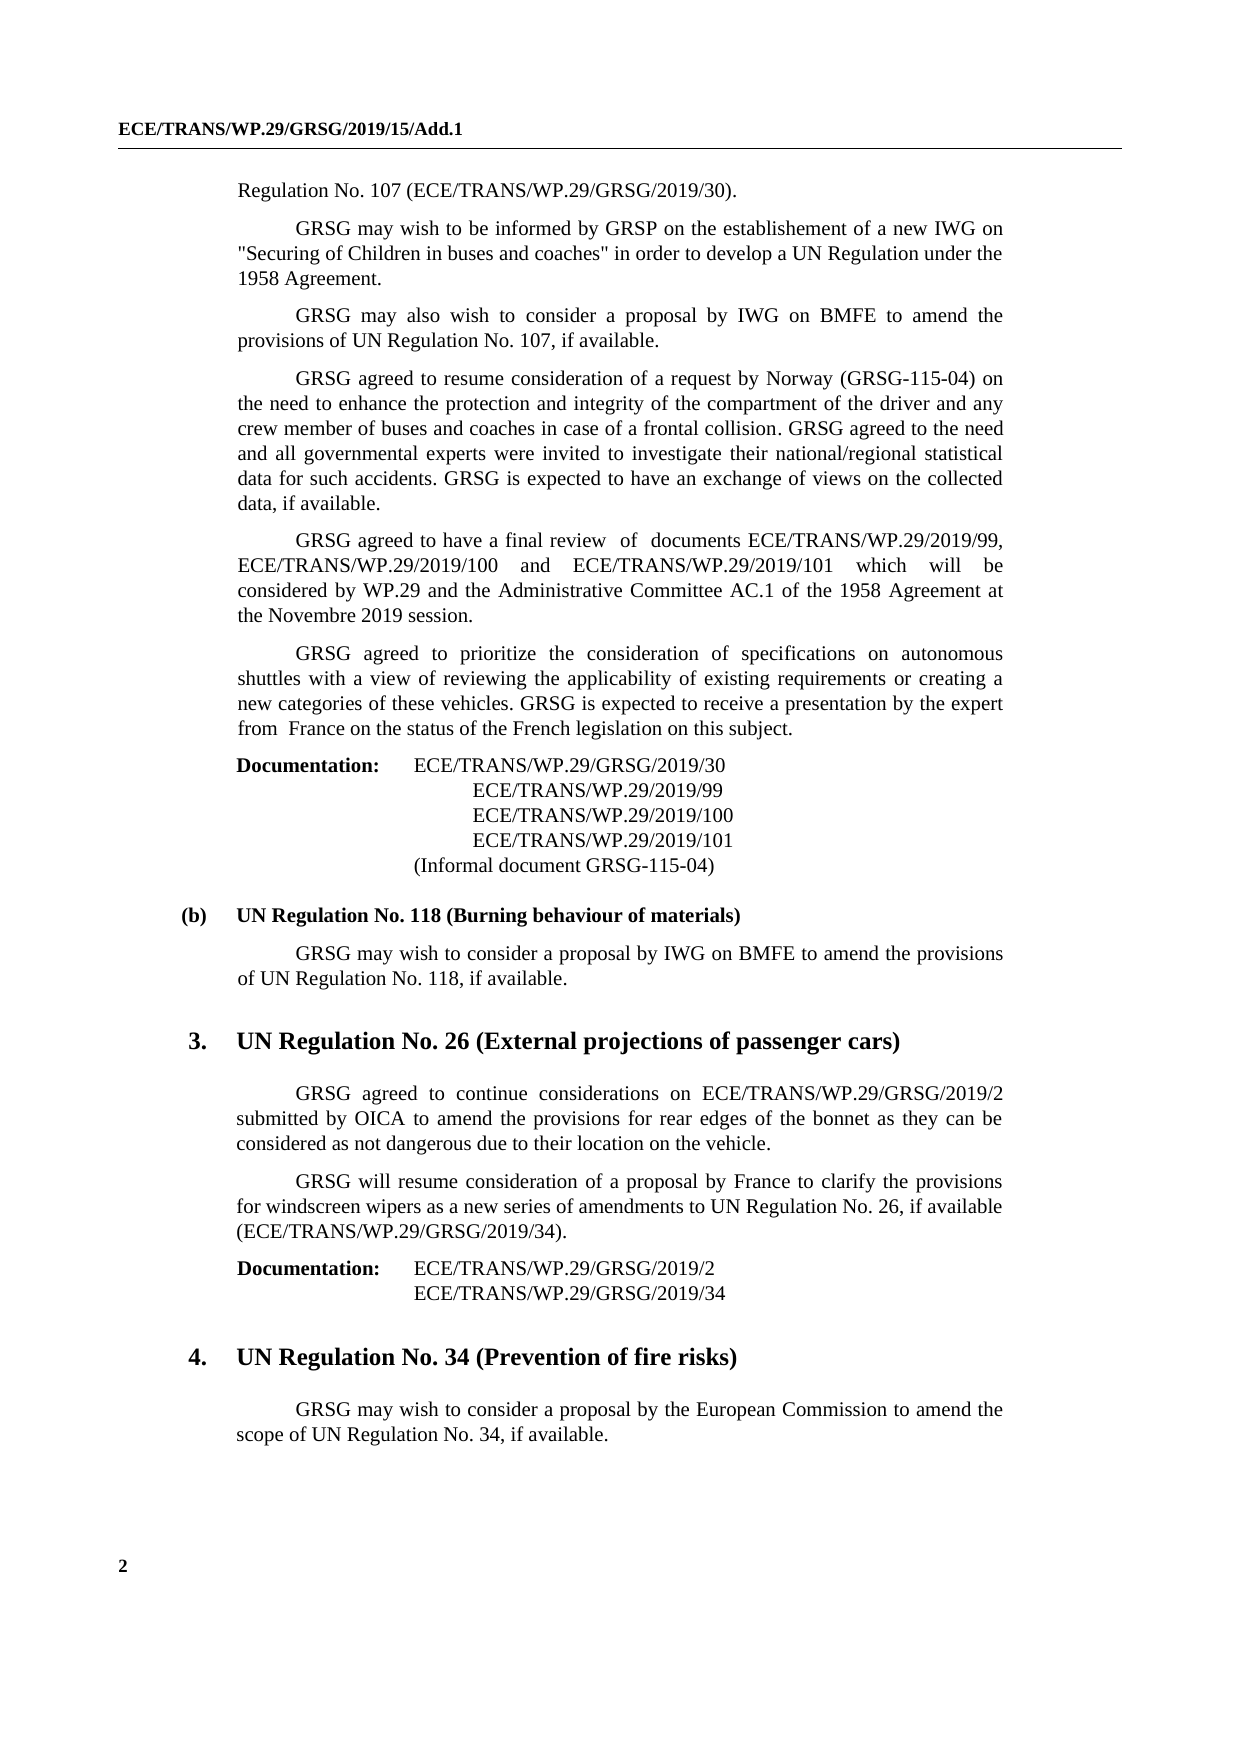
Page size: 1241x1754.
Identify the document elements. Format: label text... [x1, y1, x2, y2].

text GRSG agreed to prioritize the consideration of specifications on autonomous shuttles with a view of reviewing the applicability of existing requirements or creating a new categories of these vehicles. GRSG is expected to receive a presentation by the expert from France on the status of the French legislation on this subject. [237, 640, 1004, 740]
text GRSG may wish to be informed by GRSP on the establishement of a new IWG on "Securing of Children in buses and coaches" in order to develop a UN Regulation under the 1958 Agreement. [237, 215, 1004, 290]
text 3. UN Regulation No. 26 (External projections of passenger cars) [118, 1027, 1004, 1055]
text GRSG may wish to consider a proposal by the European Commission to amend the scope of UN Regulation No. 34, if available. [236, 1396, 1004, 1446]
text GRSG may wish to consider a proposal by IWG on BMFE to amend the provisions of UN Regulation No. 118, if available. [237, 940, 1004, 990]
text GRSG agreed to resume consideration of a request by Norway (GRSG-115-04) on the need to enhance the protection and integrity of the compartment of the driver and any crew member of buses and coaches in case of a frontal collision. GRSG agreed to the need and all governmental experts were invited to investigate their national/regional statistical data for such accidents. GRSG is expected to have an exchange of views on the collected data, if available. [237, 365, 1004, 515]
text 4. UN Regulation No. 34 (Prevention of fire risks) [118, 1343, 1004, 1371]
text GRSG agreed to have a final review of documents ECE/TRANS/WP.29/2019/99, ECE/TRANS/WP.29/2019/100 and ECE/TRANS/WP.29/2019/101 which will be considered by WP.29 and the Administrative Committee AC.1 of the 1958 Agreement at the Novembre 2019 session. [237, 527, 1004, 627]
text Documentation: ECE/TRANS/WP.29/GRSG/2019/30 ECE/TRANS/WP.29/2019/99 ECE/TRANS/WP.29/2019/100 ECE/TRANS/WP.29/2019/101 (Informal document GRSG-115-04) [236, 752, 1004, 877]
text GRSG will resume consideration of a proposal by France to clarify the provisions for windscreen wipers as a new series of amendments to UN Regulation No. 26, if available (ECE/TRANS/WP.29/GRSG/2019/34). [236, 1168, 1004, 1243]
text GRSG agreed to continue considerations on ECE/TRANS/WP.29/GRSG/2019/2 submitted by OICA to amend the provisions for rear edges of the bonnet as they can be considered as not dangerous due to their location on the vehicle. [236, 1080, 1004, 1155]
text Documentation: ECE/TRANS/WP.29/GRSG/2019/2 ECE/TRANS/WP.29/GRSG/2019/34 [237, 1255, 1004, 1305]
text (b) UN Regulation No. 118 (Burning behaviour of materials) [118, 902, 1004, 927]
text GRSG may also wish to consider a proposal by IWG on BMFE to amend the provisions of UN Regulation No. 107, if available. [237, 302, 1004, 352]
